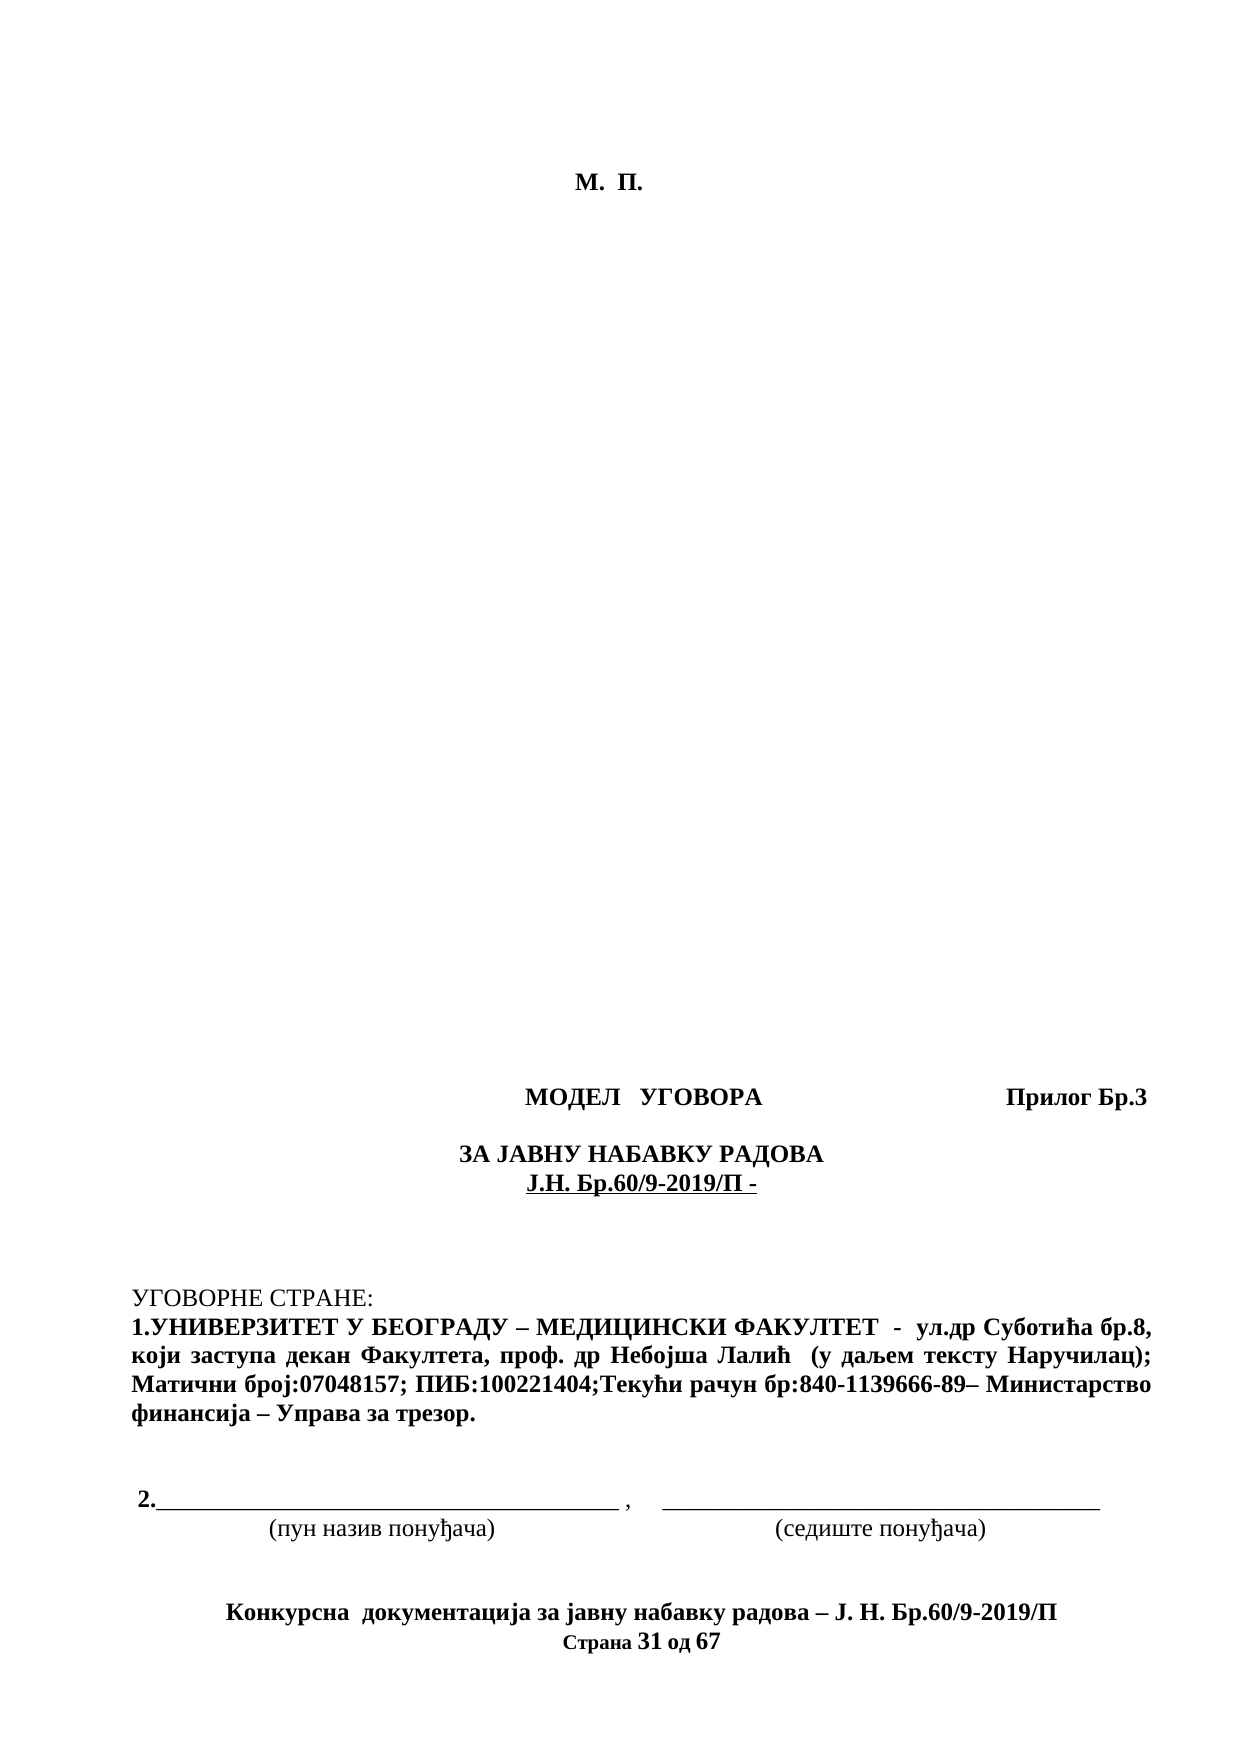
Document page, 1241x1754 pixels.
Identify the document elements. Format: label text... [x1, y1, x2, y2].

text Ј.Н. Бр.60/9-2019/П - [131, 1168, 1152, 1197]
text МОДЕЛ УГОВОРА Прилог Бр.3 [131, 1082, 1152, 1111]
text 1.УНИВЕРЗИТЕТ У БЕОГРАДУ – МЕДИЦИНСКИ ФАКУЛТЕТ - ул.др Суботића бр.8, који заступа декан Факултета, проф. др Небојша Лалић (у даљем тексту Наручилац); Матични број:07048157; ПИБ:100221404;Текући рачун бр:840-1139666-89– Министарство финансија – Управа за трезор. [131, 1312, 1152, 1427]
text УГОВОРНЕ СТРАНЕ: [131, 1283, 1152, 1312]
text ЗА ЈАВНУ НАБАВКУ РАДОВА [131, 1139, 1152, 1168]
text 2._____________________________________ , ___________________________________ (пун назив понуђача) (седиште понуђача) [131, 1484, 1152, 1542]
text М. П. [131, 167, 1152, 195]
